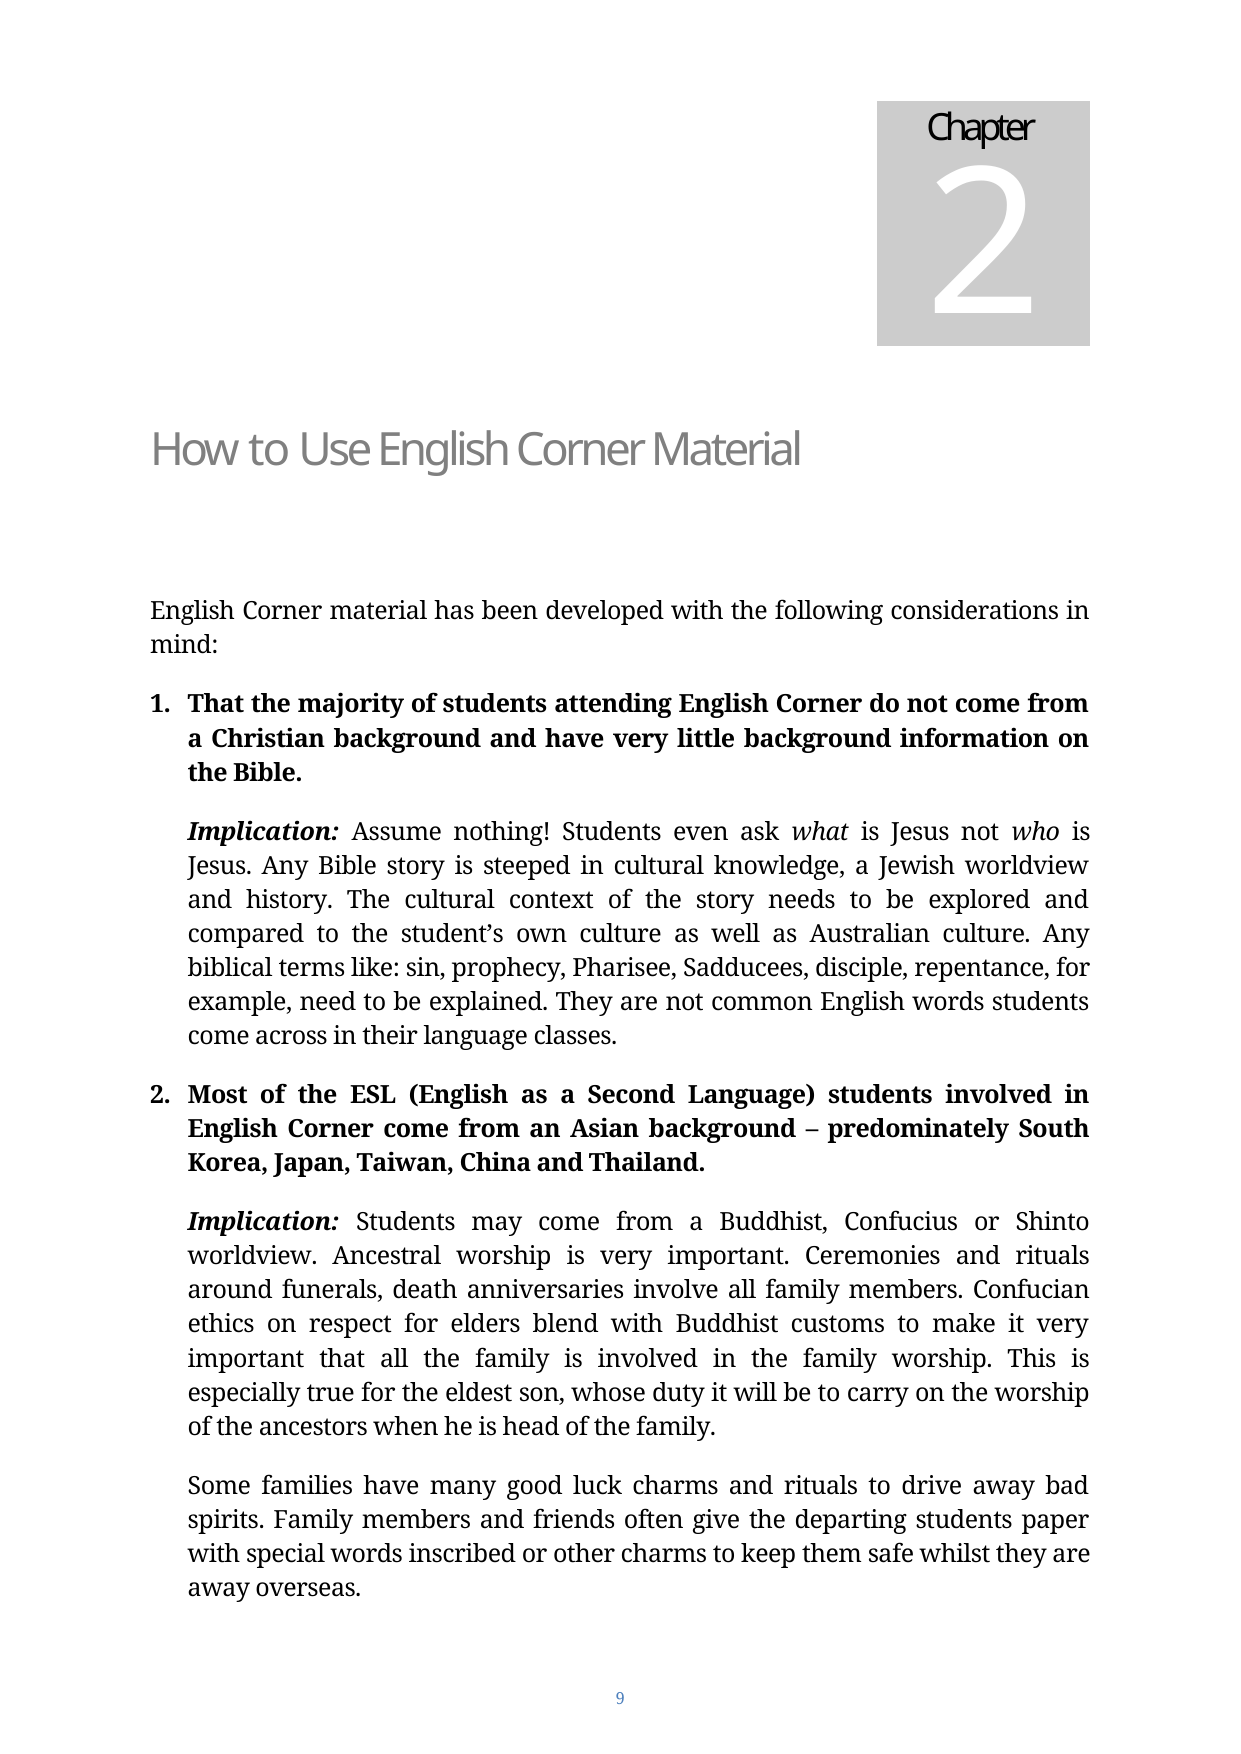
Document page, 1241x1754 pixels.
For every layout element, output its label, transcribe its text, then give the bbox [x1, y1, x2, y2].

text Chapter [877, 101, 1090, 151]
text Some families have many good luck charms and rituals to drive away bad spirits. Family members and friends often give the departing students paper with special words inscribed or other charms to keep them safe whilst they are away overseas. [187, 1467, 1090, 1604]
text Implication: Assume nothing! Students even ask what is Jesus not who is Jesus. Any Bible story is steeped in cultural knowledge, a Jewish worldview and history. The cultural context of the story needs to be explored and compared to the student’s own culture as well as Australian culture. Any biblical terms like: sin, prophecy, Pharisee, Sadducees, disciple, repentance, for example, need to be explained. They are not common English words students come across in their language classes. [187, 813, 1090, 1052]
text English Corner material has been developed with the following considerations in mind: [150, 593, 1090, 661]
text 2 [877, 184, 1090, 346]
list That the majority of students attending English Corner do not come from a Christian background and have very little background information on the Bible. [150, 686, 1090, 788]
text Implication: Students may come from a Buddhist, Confucius or Shinto worldview. Ancestral worship is very important. Ceremonies and rituals around funerals, death anniversaries involve all family members. Confucian ethics on respect for elders blend with Buddhist customs to make it very important that all the family is involved in the family worship. This is especially true for the eldest son, whose duty it will be to carry on the worship of the ancestors when he is head of the family. [187, 1204, 1090, 1442]
text How to Use English Corner Material [150, 102, 865, 478]
list Most of the ESL (English as a Second Language) students involved in English Corner come from an Asian background – predominately , , , and . [150, 1077, 1090, 1179]
